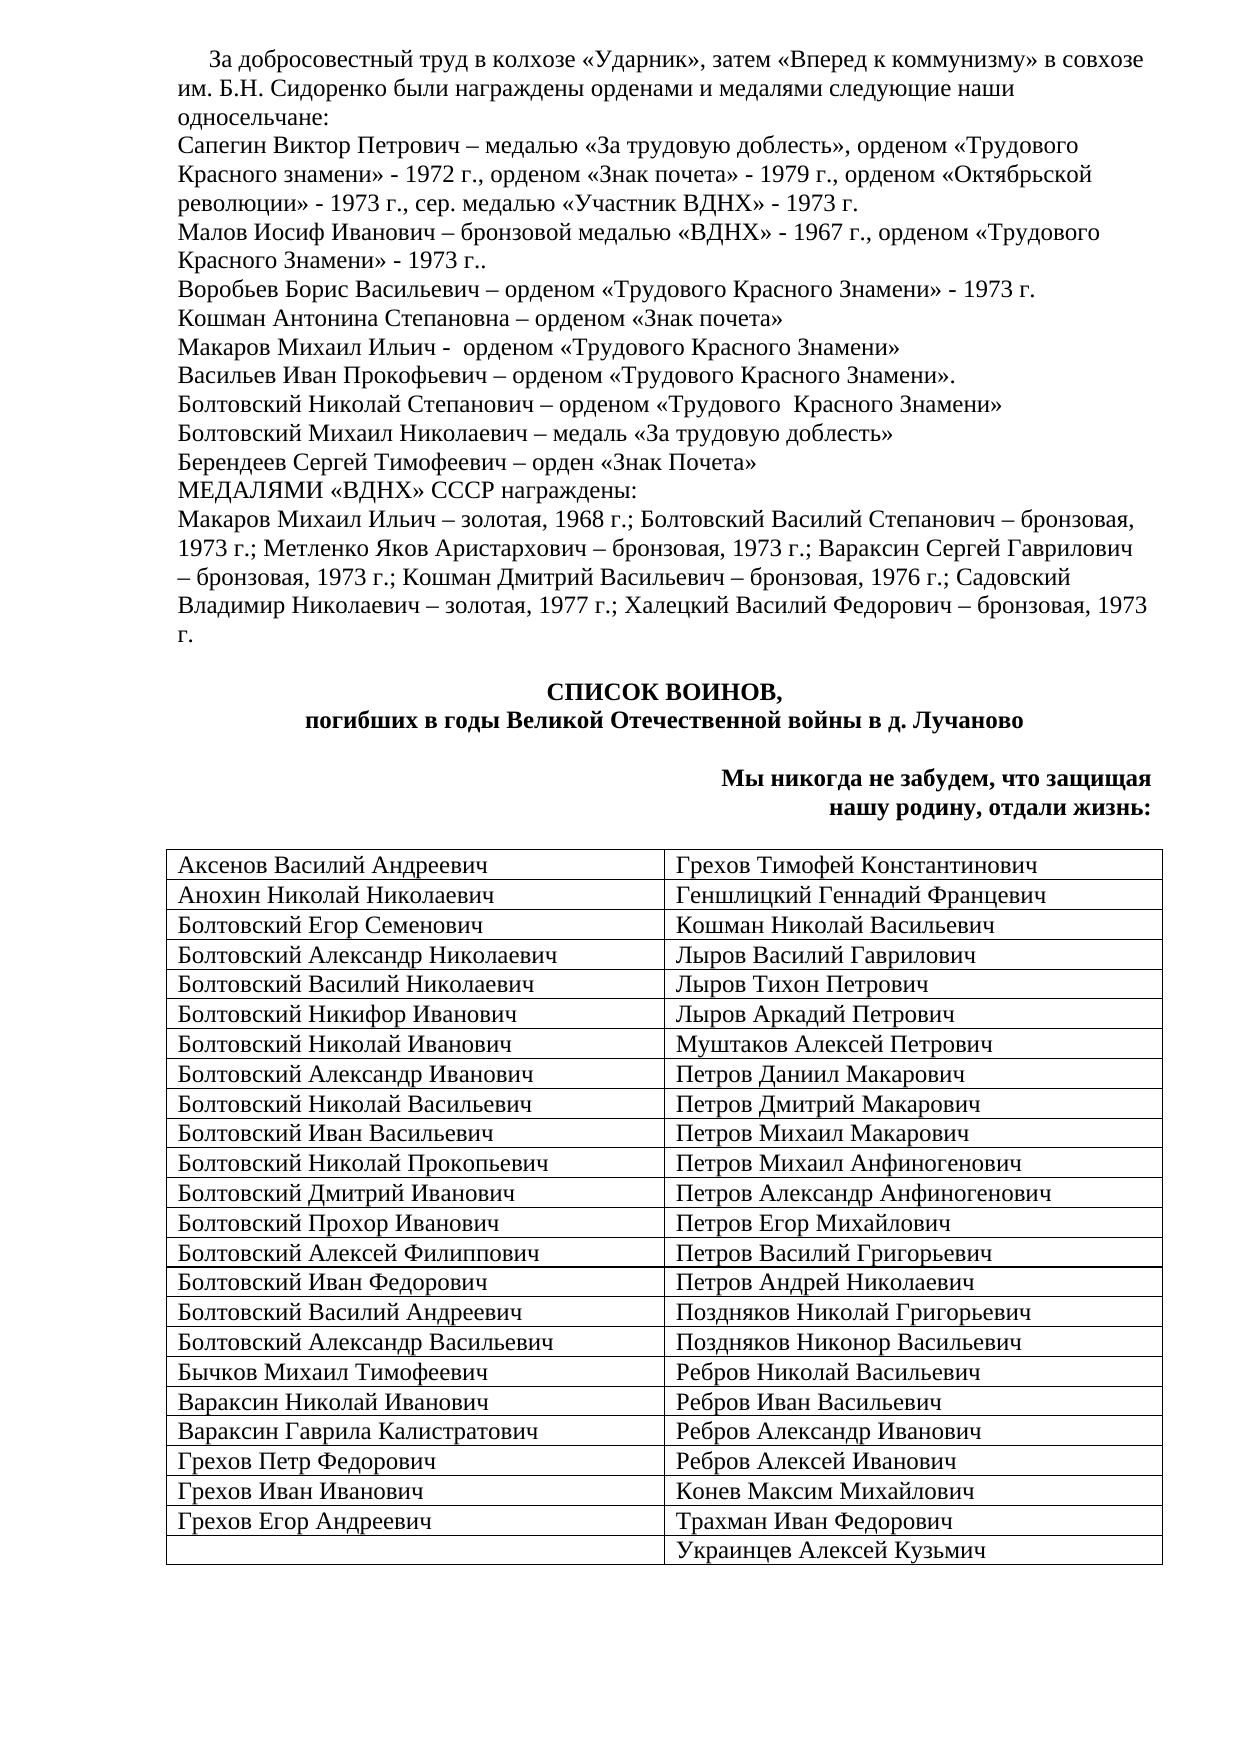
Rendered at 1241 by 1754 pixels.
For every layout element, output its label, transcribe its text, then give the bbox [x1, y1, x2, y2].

table_cell Ребров Алексей Иванович [665, 1446, 1162, 1475]
text Малов Иосиф Иванович – бронзовой медалью «ВДНХ» - 1967 г., орденом «Трудового Красного Знамени» - 1973 г.. [177, 217, 1152, 274]
text погибших в годы Великой Отечественной войны в д. Лучаново [177, 706, 1152, 734]
table_cell Кошман Николай Васильевич [665, 910, 1162, 939]
table_cell Бычков Михаил Тимофеевич [167, 1357, 664, 1386]
table_cell Петров Дмитрий Макарович [665, 1089, 1162, 1117]
table_cell Петров Александр Анфиногенович [665, 1178, 1162, 1207]
table_cell Петров Михаил Анфиногенович [665, 1148, 1162, 1177]
table_cell Ребров Александр Иванович [665, 1416, 1162, 1445]
table_cell Болтовский Алексей Филиппович [167, 1238, 664, 1266]
table_cell Петров Андрей Николаевич [665, 1268, 1162, 1296]
table_cell Болтовский Иван Федорович [167, 1268, 664, 1296]
text Макаров Михаил Ильич – золотая, 1968 г.; Болтовский Василий Степанович – бронзовая, 1973 г.; Метленко Яков Аристархович – бронзовая, 1973 г.; Вараксин Сергей Гаврилович – бронзовая, 1973 г.; Кошман Дмитрий Васильевич – бронзовая, 1976 г.; Садовский Владимир Николаевич – золотая, 1977 г.; Халецкий Василий Федорович – бронзовая, 1973 г. [177, 504, 1152, 648]
text За добросовестный труд в колхозе «Ударник», затем «Вперед к коммунизму» в совхозе им. Б.Н. Сидоренко были награждены орденами и медалями следующие наши односельчане: [177, 44, 1152, 131]
table_cell Муштаков Алексей Петрович [665, 1029, 1162, 1058]
table_cell Лыров Аркадий Петрович [665, 999, 1162, 1028]
text Воробьев Борис Васильевич – орденом «Трудового Красного Знамени» - 1973 г. [177, 274, 1152, 303]
table_cell Петров Егор Михайлович [665, 1208, 1162, 1237]
table_header Грехов Тимофей Константинович [665, 850, 1162, 879]
table_header Аксенов Василий Андреевич [167, 850, 664, 879]
text Сапегин Виктор Петрович – медалью «За трудовую доблесть», орденом «Трудового Красного знамени» - 1972 г., орденом «Знак почета» - 1979 г., орденом «Октябрьской революции» - 1973 г., сер. медалью «Участник ВДНХ» - 1973 г. [177, 131, 1152, 217]
text СПИСОК ВОИНОВ, [177, 677, 1152, 706]
table_cell Грехов Иван Иванович [167, 1476, 664, 1505]
table_cell Украинцев Алексей Кузьмич [665, 1536, 1162, 1564]
table_cell Болтовский Василий Николаевич [167, 970, 664, 998]
table_cell Болтовский Александр Васильевич [167, 1327, 664, 1356]
table_cell Болтовский Николай Иванович [167, 1029, 664, 1058]
table_cell Болтовский Иван Васильевич [167, 1119, 664, 1147]
text Болтовский Михаил Николаевич – медаль «За трудовую доблесть» [177, 418, 1152, 447]
table_cell Геншлицкий Геннадий Францевич [665, 880, 1162, 909]
table_cell Болтовский Василий Андреевич [167, 1297, 664, 1326]
table_cell Болтовский Никифор Иванович [167, 999, 664, 1028]
table_cell Болтовский Егор Семенович [167, 910, 664, 939]
text МЕДАЛЯМИ «ВДНХ» СССР награждены: [177, 476, 1152, 504]
table_cell Болтовский Прохор Иванович [167, 1208, 664, 1237]
text Макаров Михаил Ильич - орденом «Трудового Красного Знамени» [177, 332, 1152, 361]
text Кошман Антонина Степановна – орденом «Знак почета» [177, 303, 1152, 332]
table_cell Грехов Егор Андреевич [167, 1506, 664, 1534]
table_cell Грехов Петр Федорович [167, 1446, 664, 1475]
table_cell Болтовский Николай Васильевич [167, 1089, 664, 1117]
table_cell Лыров Тихон Петрович [665, 970, 1162, 998]
text Берендеев Сергей Тимофеевич – орден «Знак Почета» [177, 447, 1152, 476]
table_cell [167, 1536, 664, 1564]
table_cell Анохин Николай Николаевич [167, 880, 664, 909]
text нашу родину, отдали жизнь: [177, 792, 1152, 821]
table_cell Болтовский Александр Николаевич [167, 940, 664, 968]
table_cell Поздняков Николай Григорьевич [665, 1297, 1162, 1326]
table_cell Вараксин Гаврила Калистратович [167, 1416, 664, 1445]
text Мы никогда не забудем, что защищая [177, 763, 1152, 792]
table_cell Конев Максим Михайлович [665, 1476, 1162, 1505]
table_cell Ребров Николай Васильевич [665, 1357, 1162, 1386]
table_cell Петров Василий Григорьевич [665, 1238, 1162, 1266]
table_cell Болтовский Дмитрий Иванович [167, 1178, 664, 1207]
table_cell Вараксин Николай Иванович [167, 1387, 664, 1415]
table_cell Болтовский Николай Прокопьевич [167, 1148, 664, 1177]
table_cell Лыров Василий Гаврилович [665, 940, 1162, 968]
table_cell Поздняков Никонор Васильевич [665, 1327, 1162, 1356]
table_cell Ребров Иван Васильевич [665, 1387, 1162, 1415]
table_cell Петров Михаил Макарович [665, 1119, 1162, 1147]
text Болтовский Николай Степанович – орденом «Трудового Красного Знамени» [177, 389, 1152, 418]
text Васильев Иван Прокофьевич – орденом «Трудового Красного Знамени». [177, 361, 1152, 389]
table_cell Трахман Иван Федорович [665, 1506, 1162, 1534]
table_cell Болтовский Александр Иванович [167, 1059, 664, 1088]
table_cell Петров Даниил Макарович [665, 1059, 1162, 1088]
